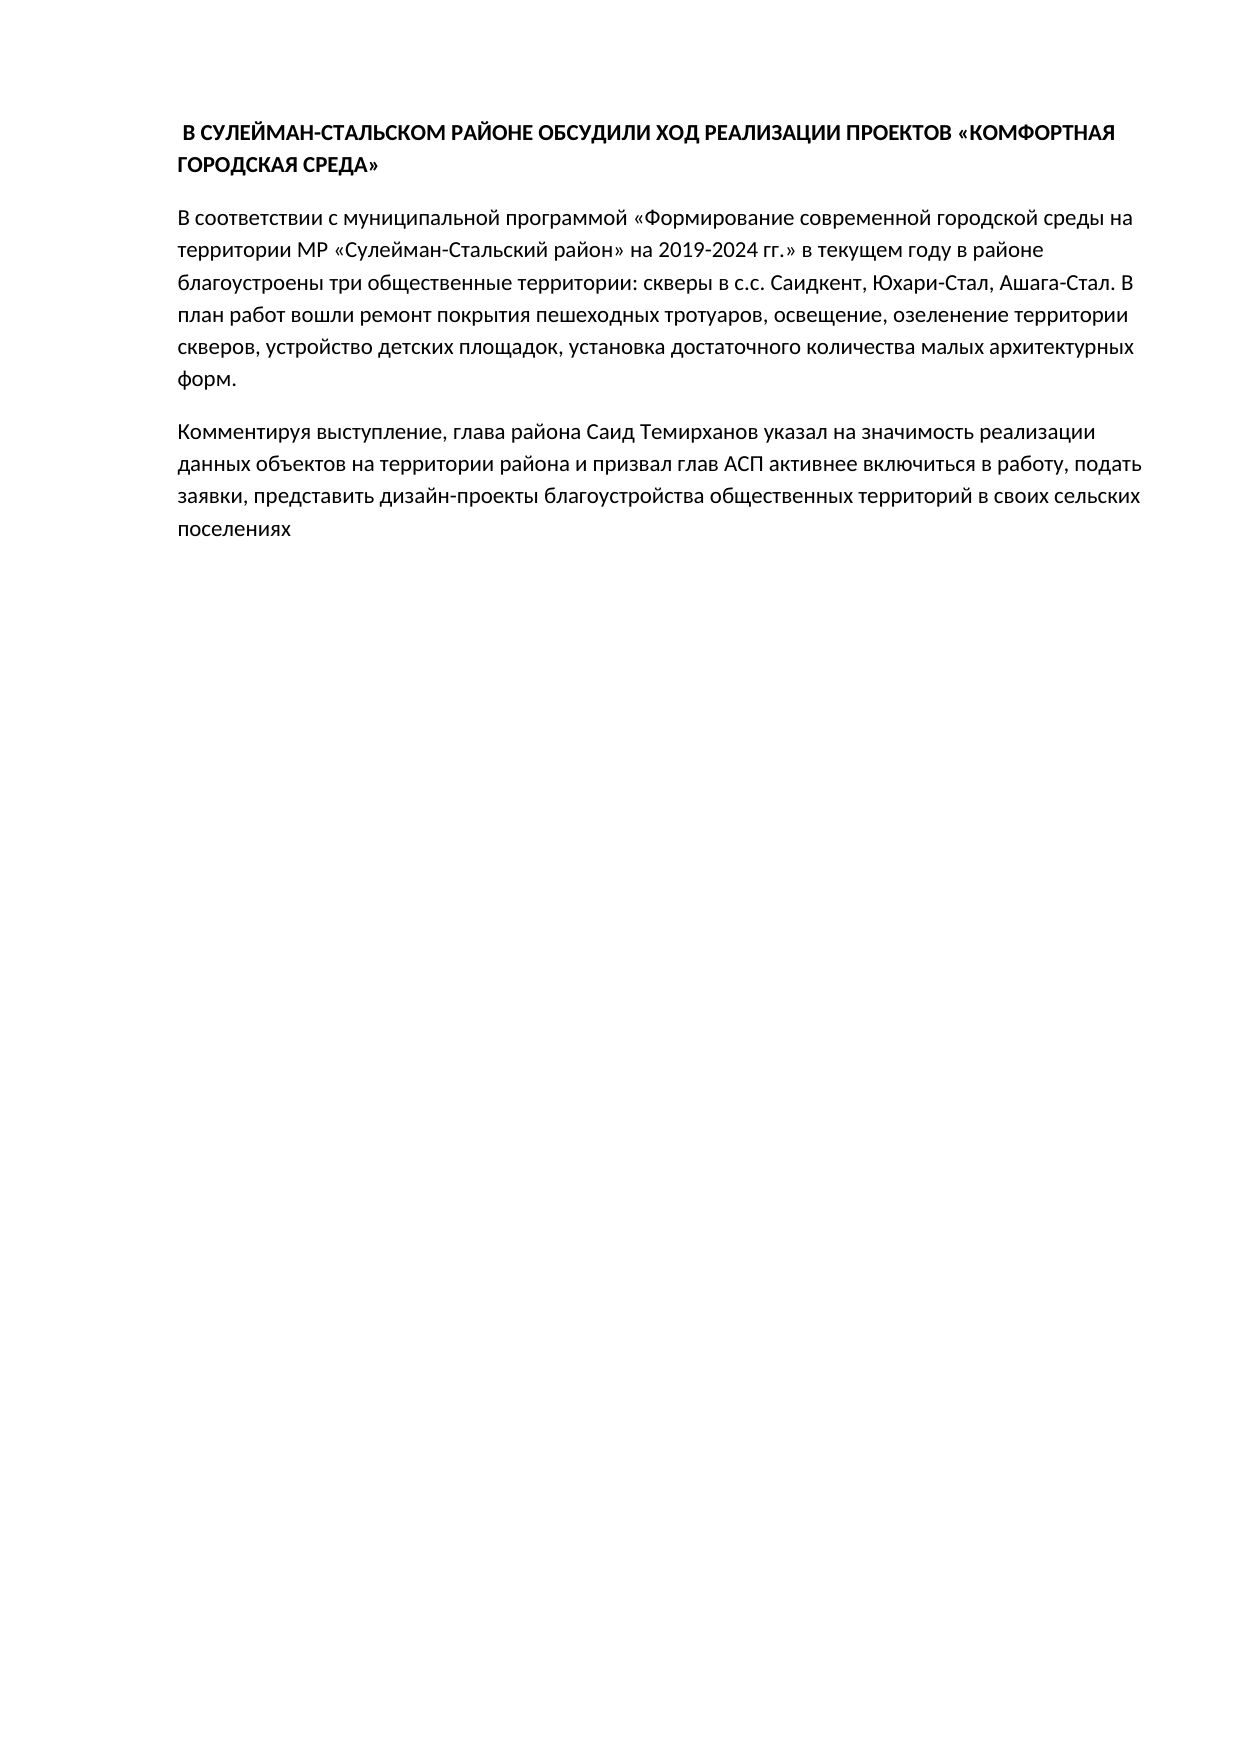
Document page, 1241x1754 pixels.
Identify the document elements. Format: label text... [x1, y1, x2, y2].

text Комментируя выступление, глава района Саид Темирханов указал на значимость реализации данных объектов на территории района и призвал глав АСП активнее включиться в работу, подать заявки, представить дизайн-проекты благоустройства общественных территорий в своих сельских поселениях [177, 417, 1152, 542]
text В соответствии с муниципальной программой «Формирование современной городской среды на территории МР «Сулейман-Стальский район» на 2019-2024 гг.» в текущем году в районе благоустроены три общественные территории: скверы в с.с. Саидкент, Юхари-Стал, Ашага-Стал. В план работ вошли ремонт покрытия пешеходных тротуаров, освещение, озеленение территории скверов, устройство детских площадок, установка достаточного количества малых архитектурных форм. [177, 203, 1152, 392]
text В СУЛЕЙМАН-СТАЛЬСКОМ РАЙОНЕ ОБСУДИЛИ ХОД РЕАЛИЗАЦИИ ПРОЕКТОВ «КОМФОРТНАЯ ГОРОДСКАЯ СРЕДА» [177, 118, 1152, 178]
